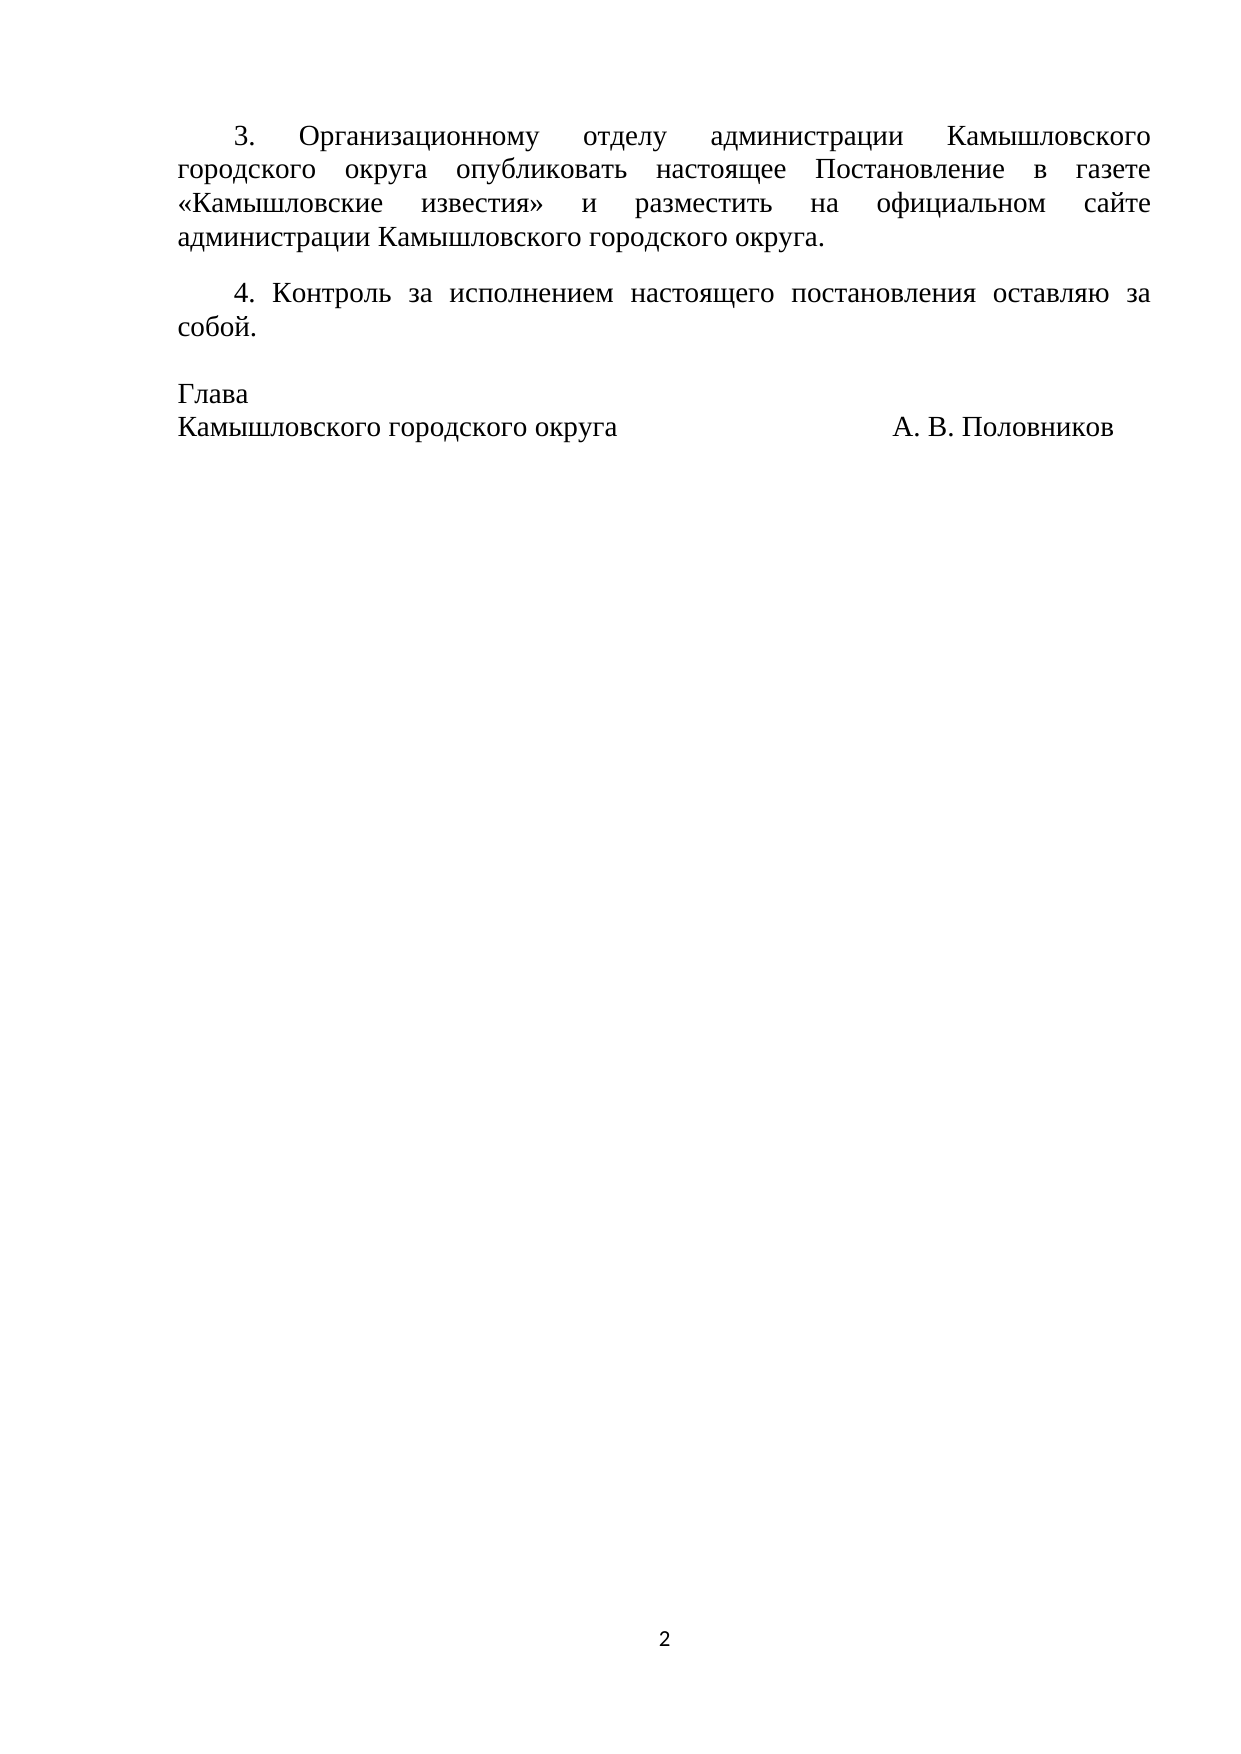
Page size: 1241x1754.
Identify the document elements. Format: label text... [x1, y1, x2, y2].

text 3. Организационному отделу администрации Камышловского городского округа опубликовать настоящее Постановление в газете «Камышловские известия» и разместить на официальном сайте администрации Камышловского городского округа. [177, 118, 1152, 252]
text Камышловского городского округа А. В. Половников [177, 409, 1152, 443]
text 4. Контроль за исполнением настоящего постановления оставляю за собой. [177, 275, 1152, 342]
text Глава [177, 376, 1152, 409]
